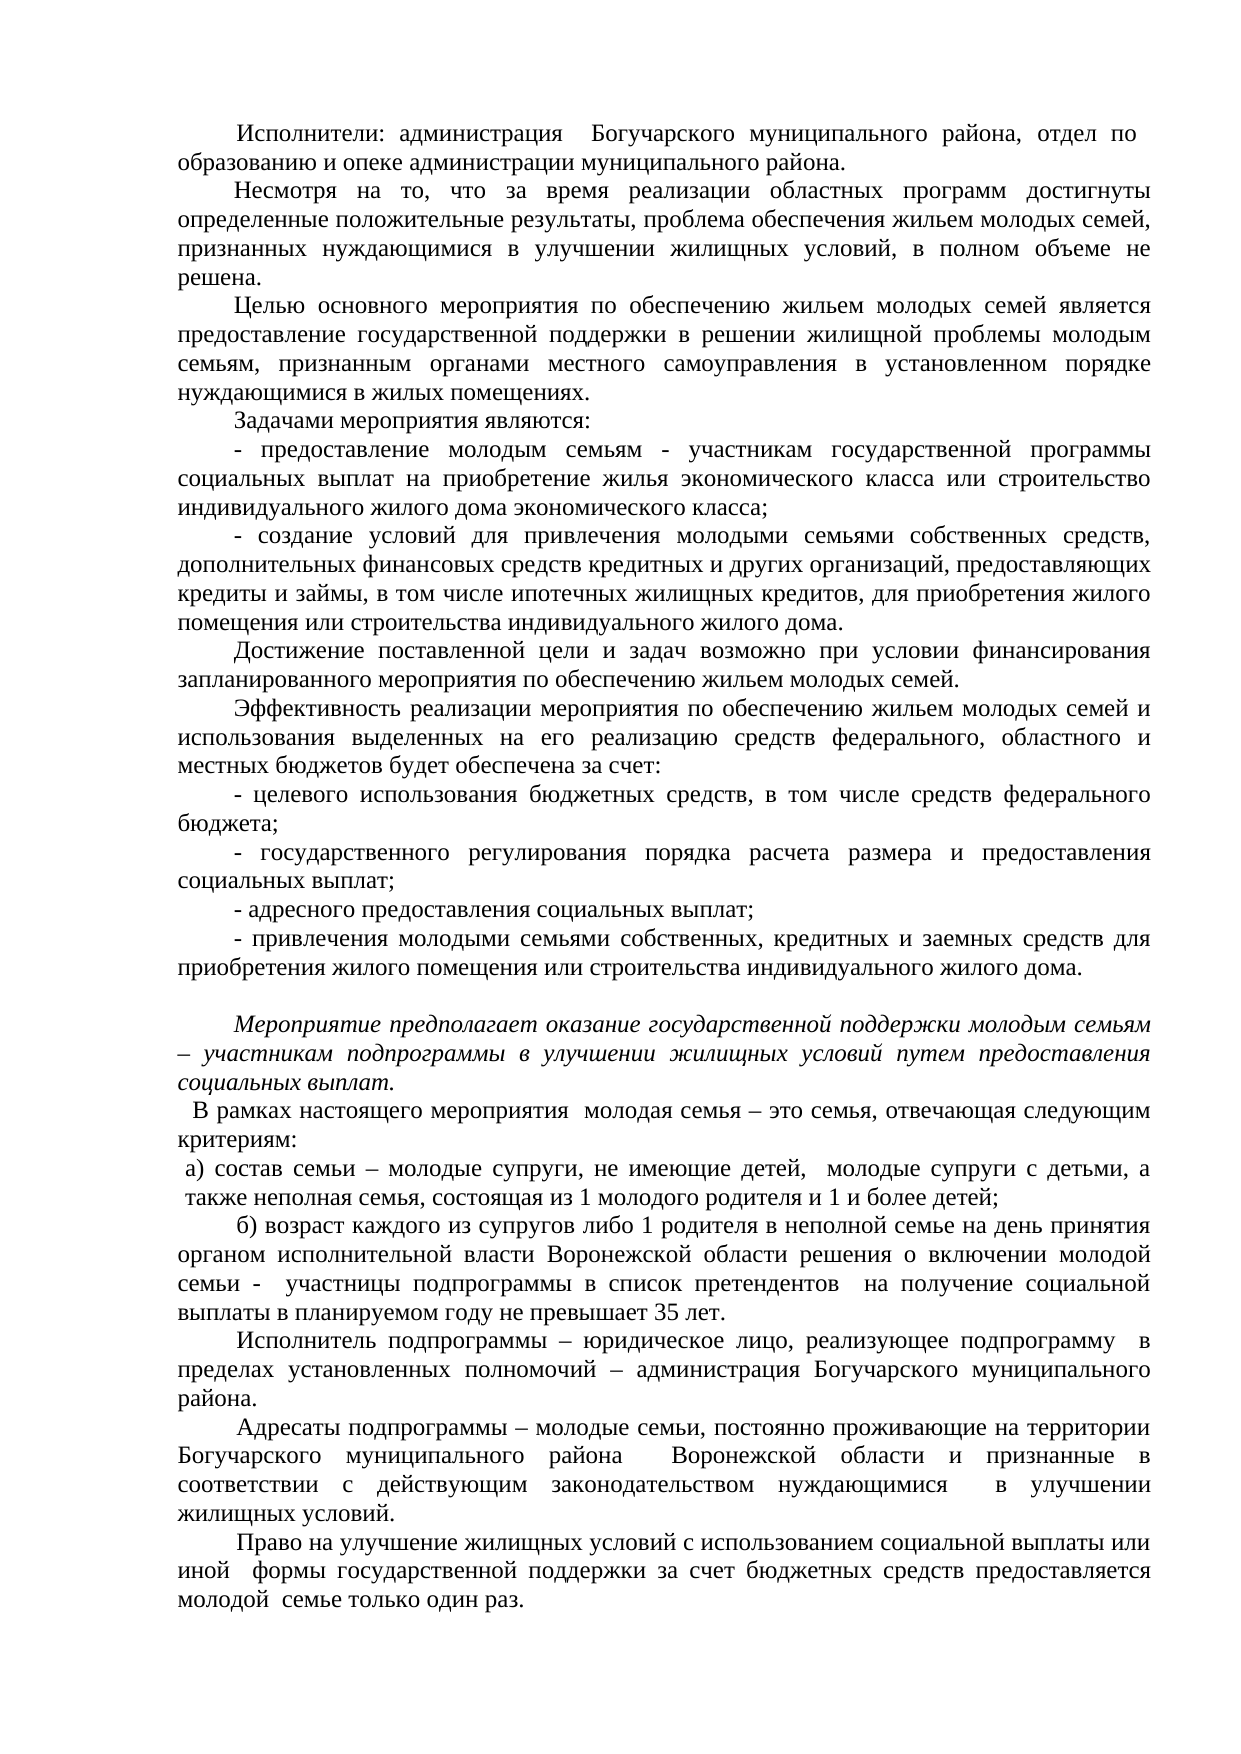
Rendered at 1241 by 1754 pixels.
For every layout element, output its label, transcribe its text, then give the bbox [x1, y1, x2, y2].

text Исполнители: администрация Богучарского муниципального района, отдел по образованию и опеке администрации муниципального района. [177, 118, 1137, 176]
text - адресного предоставления социальных выплат; [177, 894, 1152, 923]
text Несмотря на то, что за время реализации областных программ достигнуты определенные положительные результаты, проблема обеспечения жильем молодых семей, признанных нуждающимися в улучшении жилищных условий, в полном объеме не решена. [177, 176, 1152, 291]
text - привлечения молодыми семьями собственных, кредитных и заемных средств для приобретения жилого помещения или строительства индивидуального жилого дома. [177, 923, 1152, 981]
text - государственного регулирования порядка расчета размера и предоставления социальных выплат; [177, 837, 1152, 894]
text Эффективность реализации мероприятия по обеспечению жильем молодых семей и использования выделенных на его реализацию средств федерального, областного и местных бюджетов будет обеспечена за счет: [177, 693, 1152, 779]
text Право на улучшение жилищных условий с использованием социальной выплаты или иной формы государственной поддержки за счет бюджетных средств предоставляется молодой семье только один раз. [177, 1527, 1152, 1613]
text а) состав семьи – молодые супруги, не имеющие детей, молодые супруги с детьми, а также неполная семья, состоящая из 1 молодого родителя и 1 и более детей; [185, 1153, 1152, 1211]
text - создание условий для привлечения молодыми семьями собственных средств, дополнительных финансовых средств кредитных и других организаций, предоставляющих кредиты и займы, в том числе ипотечных жилищных кредитов, для приобретения жилого помещения или строительства индивидуального жилого дома. [177, 521, 1152, 636]
text Исполнитель подпрограммы – юридическое лицо, реализующее подпрограмму в пределах установленных полномочий – администрация Богучарского муниципального района. [177, 1326, 1152, 1412]
text - предоставление молодым семьям - участникам государственной программы социальных выплат на приобретение жилья экономического класса или строительство индивидуального жилого дома экономического класса; [177, 434, 1152, 521]
text Целью основного мероприятия по обеспечению жильем молодых семей является предоставление государственной поддержки в решении жилищной проблемы молодым семьям, признанным органами местного самоуправления в установленном порядке нуждающимися в жилых помещениях. [177, 291, 1152, 406]
text Адресаты подпрограммы – молодые семьи, постоянно проживающие на территории Богучарского муниципального района Воронежской области и признанные в соответствии с действующим законодательством нуждающимися в улучшении жилищных условий. [177, 1412, 1152, 1527]
text Достижение поставленной цели и задач возможно при условии финансирования запланированного мероприятия по обеспечению жильем молодых семей. [177, 636, 1152, 693]
text Задачами мероприятия являются: [177, 406, 1152, 434]
text В рамках настоящего мероприятия молодая семья – это семья, отвечающая следующим критериям: [177, 1096, 1152, 1153]
text - целевого использования бюджетных средств, в том числе средств федерального бюджета; [177, 779, 1152, 837]
text Мероприятие предполагает оказание государственной поддержки молодым семьям – участникам подпрограммы в улучшении жилищных условий путем предоставления социальных выплат. [177, 1009, 1152, 1096]
text б) возраст каждого из супругов либо 1 родителя в неполной семье на день принятия органом исполнительной власти Воронежской области решения о включении молодой семьи - участницы подпрограммы в список претендентов на получение социальной выплаты в планируемом году не превышает 35 лет. [177, 1211, 1152, 1326]
